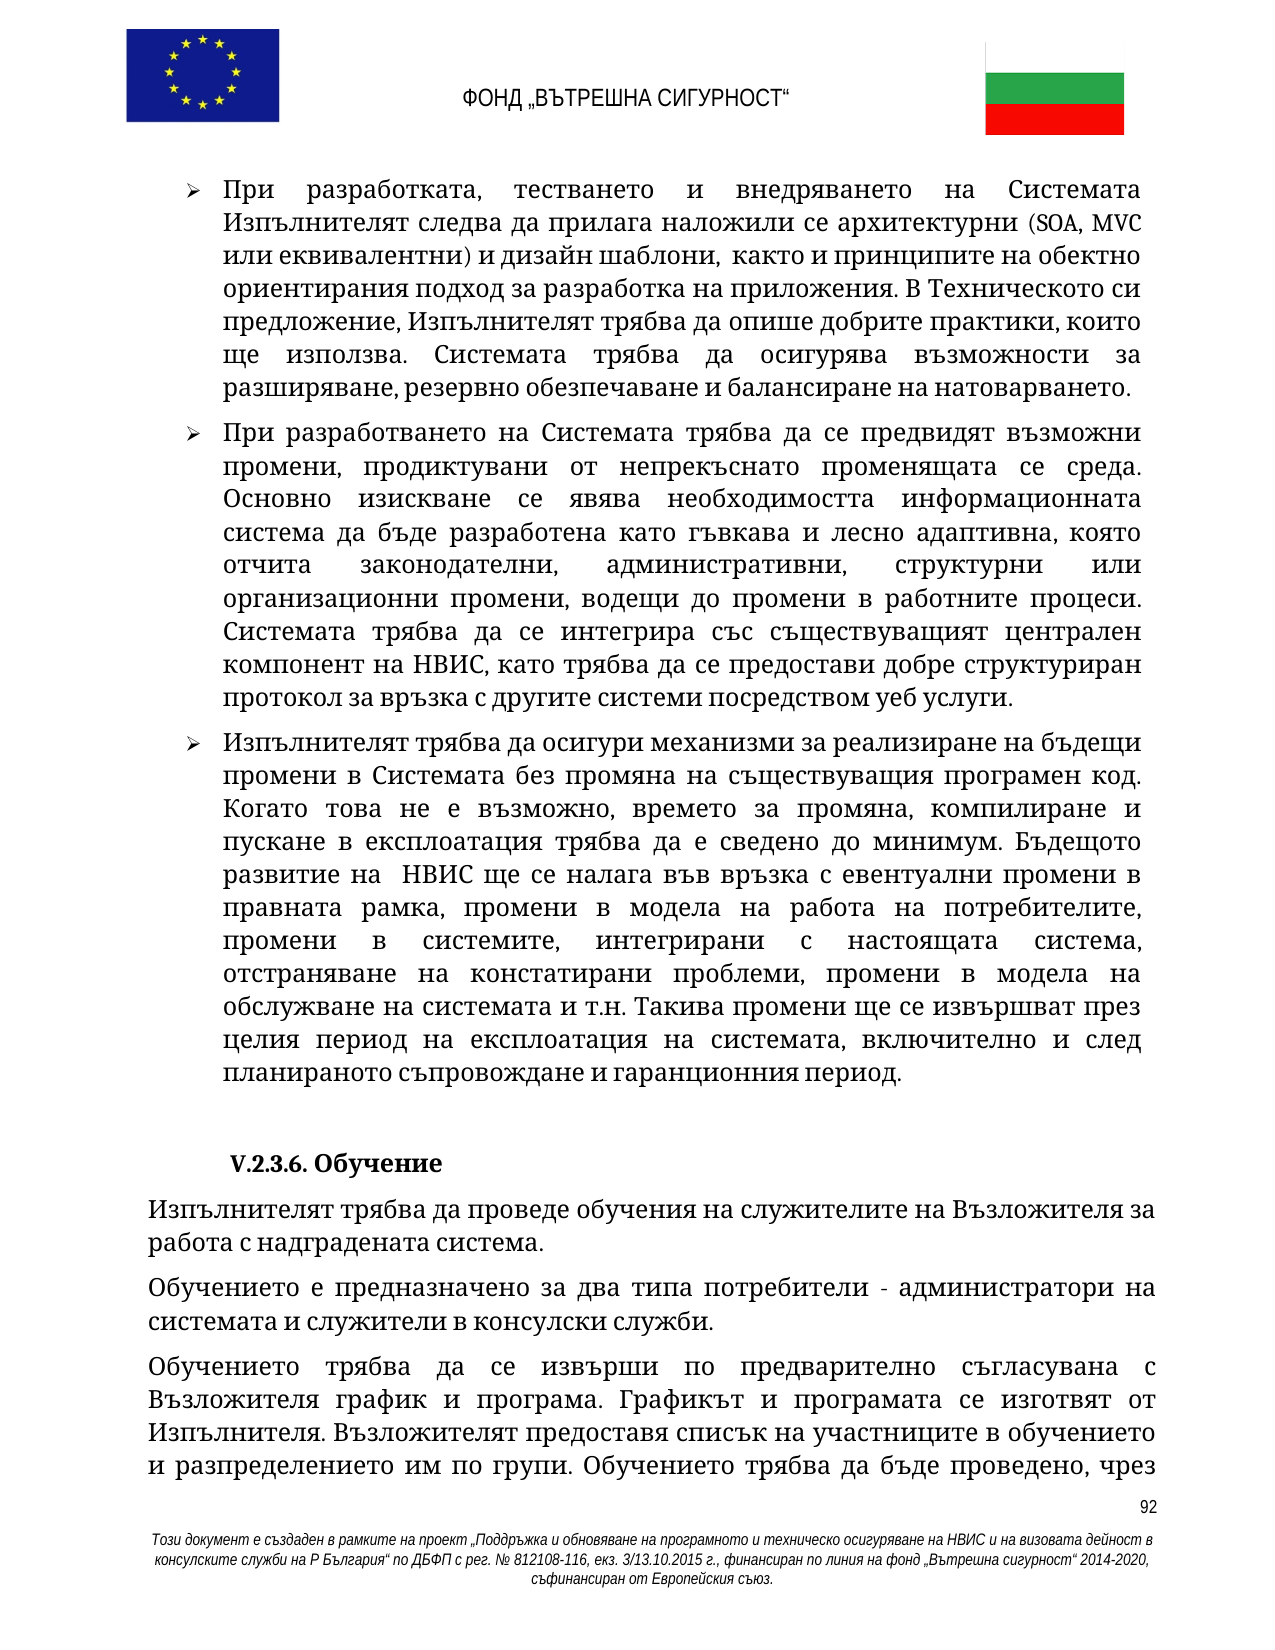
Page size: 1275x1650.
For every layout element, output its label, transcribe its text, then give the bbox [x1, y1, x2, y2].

list Изпълнителят трябва да осигури механизми за реализиране на бъдещи промени в Системата без промяна на съществуващия програмен код. Когато това не е възможно, времето за промяна, компилиране и пускане в експлоатация трябва да е сведено до минимум. Бъдещото развитие на НВИС ще се налага във връзка с евентуални промени в правната рамка, промени в модела на работа на потребителите, промени в системите, интегрирани с настоящата система, отстраняване на констатирани проблеми, промени в модела на обслужване на системата и т.н. Такива промени ще се извършват през целия период на експлоатация на системата, включително и след планираното съпровождане и гаранционния период. [185, 729, 1142, 1088]
text Обучението е предназначено за два типа потребители - администратори на системата и служители в консулски служби. [148, 1274, 1157, 1336]
picture [985, 42, 1125, 135]
list При разработката, тестването и внедряването на Системата Изпълнителят следва да прилага наложили се архитектурни (SOA, MVC или еквивалентни) и дизайн шаблони, както и принципите на обектно ориентирания подход за разработка на приложения. В Техническото си предложение, Изпълнителят трябва да опише добрите практики, които ще използва. Системата трябва да осигурява възможности за разширяване, резервно обезпечаване и балансиране на натоварването. [185, 176, 1142, 403]
text Изпълнителят трябва да проведе обучения на служителите на Възложителя за работа с надградената система. [148, 1196, 1157, 1258]
picture [123, 29, 282, 125]
subtitle V.2.3.6. Обучение [230, 1150, 1157, 1179]
list При разработването на Системата трябва да се предвидят възможни промени, продиктувани от непрекъснато променящата се среда. Основно изискване се явява необходимостта информационната система да бъде разработена като гъвкава и лесно адаптивна, която отчита законодателни, административни, структурни или организационни промени, водещи до промени в работните процеси. Системата трябва да се интегрира със съществуващият централен компонент на НВИС, като трябва да се предостави добре структуриран протокол за връзка с другите системи посредством уеб услуги. [185, 419, 1142, 712]
